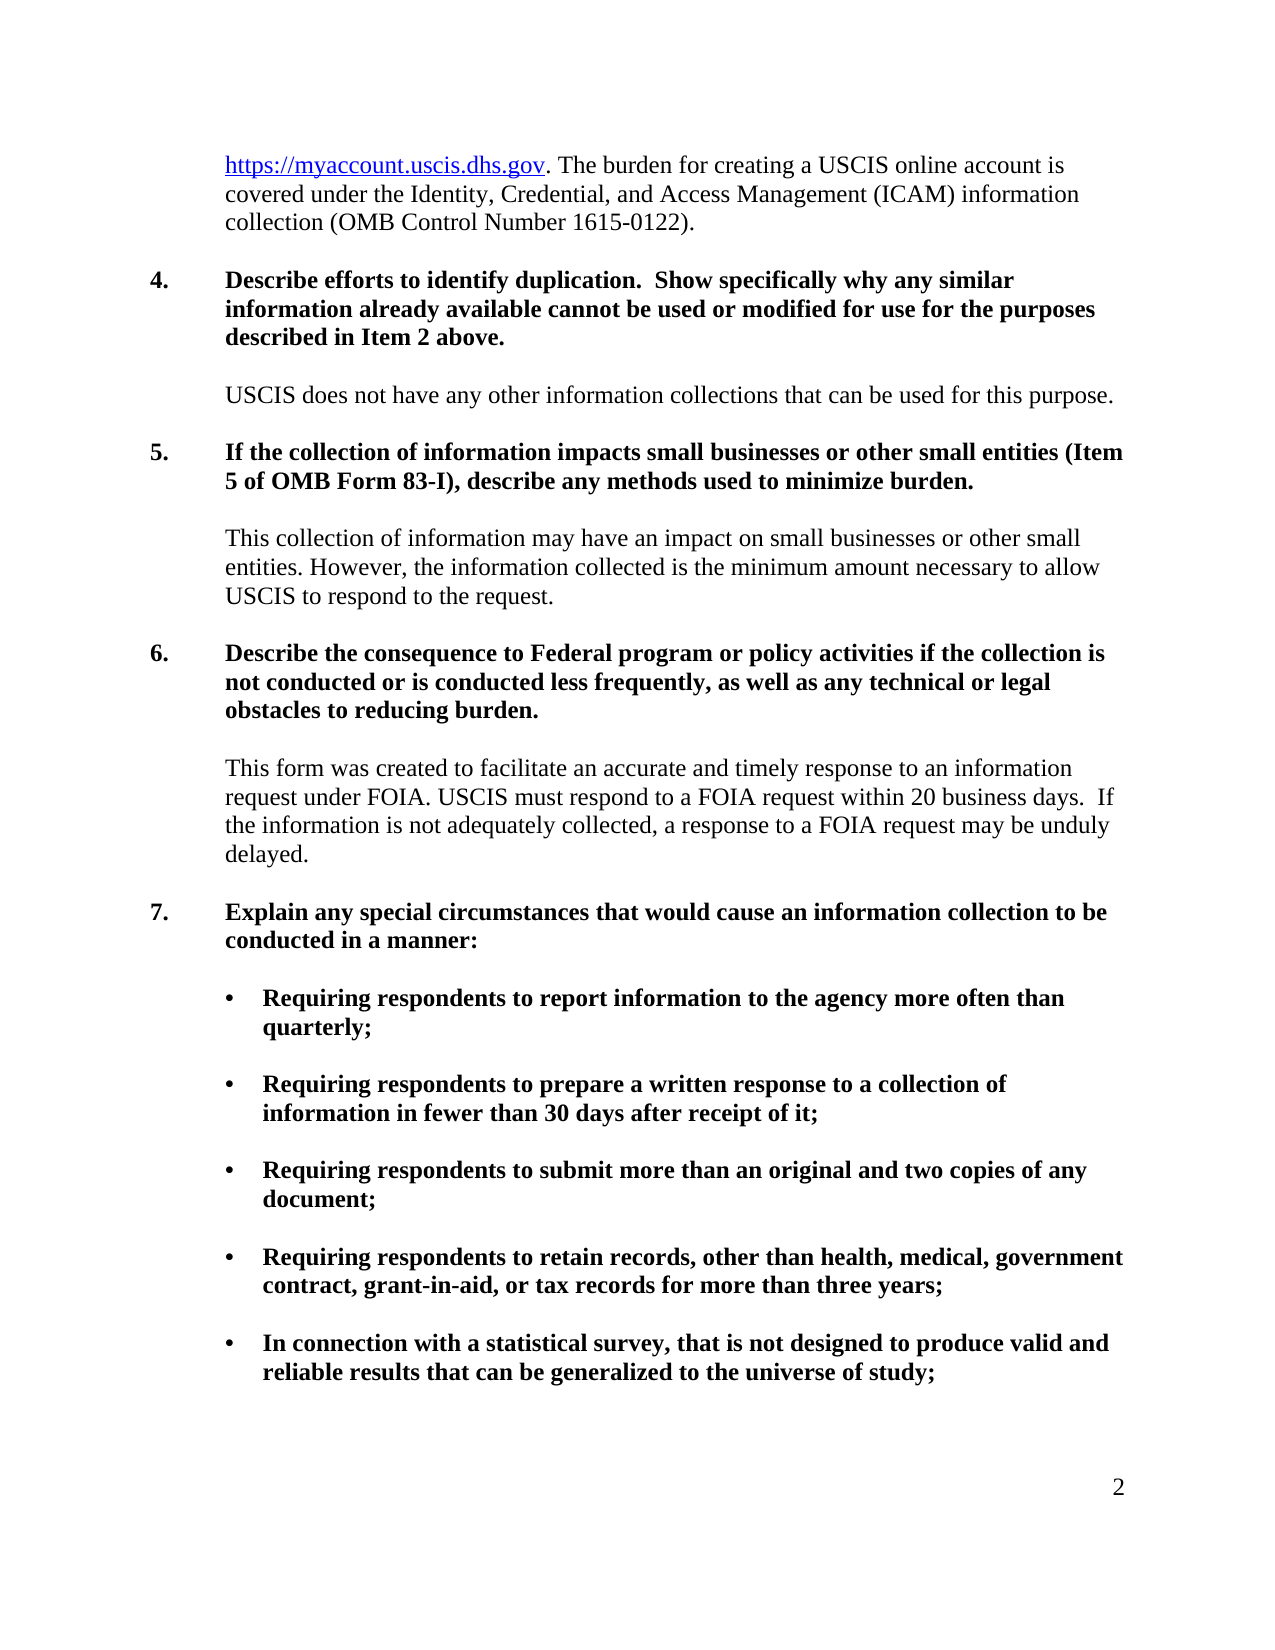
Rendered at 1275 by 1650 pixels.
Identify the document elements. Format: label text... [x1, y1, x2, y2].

text • Requiring respondents to retain records, other than health, medical, government contract, grant-in-aid, or tax records for more than three years; [225, 1242, 1125, 1299]
text • Requiring respondents to submit more than an original and two copies of any document; [225, 1155, 1125, 1213]
text USCIS does not have any other information collections that can be used for this purpose. [225, 380, 1125, 409]
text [225, 150, 1125, 236]
text 7. Explain any special circumstances that would cause an information collection to be conducted in a manner: [150, 897, 1125, 954]
text This collection of information may have an impact on small businesses or other small entities. However, the information collected is the minimum amount necessary to allow USCIS to respond to the request. [225, 523, 1125, 609]
text • Requiring respondents to report information to the agency more often than quarterly; [225, 983, 1125, 1040]
text This form was created to facilitate an accurate and timely response to an information request under FOIA. USCIS must respond to a FOIA request within 20 business days. If the information is not adequately collected, a response to a FOIA request may be unduly delayed. [225, 753, 1125, 868]
text 5. If the collection of information impacts small businesses or other small entities (Item 5 of OMB Form 83-I), describe any methods used to minimize burden. [150, 437, 1125, 494]
text 6. Describe the consequence to Federal program or policy activities if the collection is not conducted or is conducted less frequently, as well as any technical or legal obstacles to reducing burden. [150, 638, 1125, 724]
text • In connection with a statistical survey, that is not designed to produce valid and reliable results that can be generalized to the universe of study; [225, 1328, 1125, 1385]
text • Requiring respondents to prepare a written response to a collection of information in fewer than 30 days after receipt of it; [225, 1069, 1125, 1127]
text 4. Describe efforts to identify duplication. Show specifically why any similar information already available cannot be used or modified for use for the purposes described in Item 2 above. [150, 265, 1125, 351]
